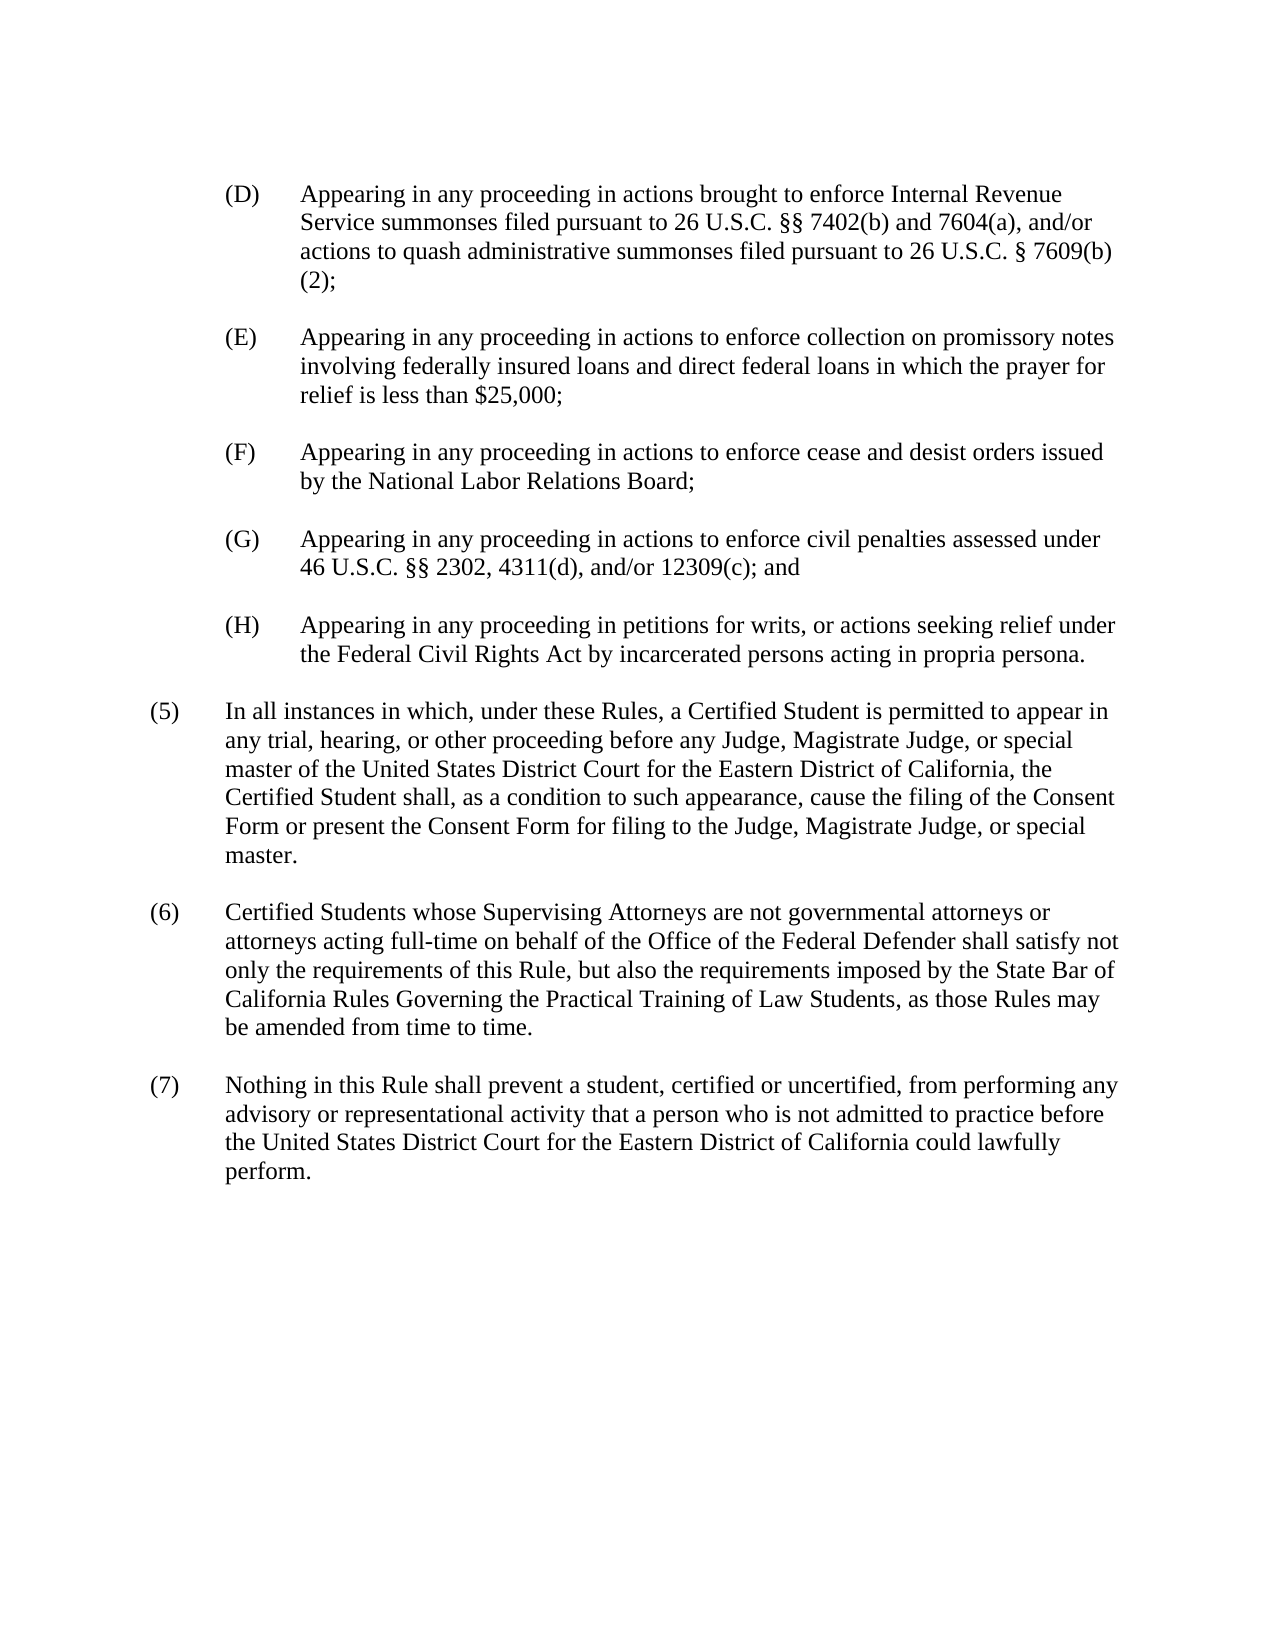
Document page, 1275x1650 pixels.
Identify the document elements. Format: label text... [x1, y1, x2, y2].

text (D) Appearing in any proceeding in actions brought to enforce Internal Revenue Service summonses filed pursuant to 26 U.S.C. §§ 7402(b) and 7604(a), and/or actions to quash administrative summonses filed pursuant to 26 U.S.C. § 7609(b)(2); [225, 179, 1125, 294]
text (H) Appearing in any proceeding in petitions for writs, or actions seeking relief under the Federal Civil Rights Act by incarcerated persons acting in propria persona. [225, 610, 1125, 667]
text (G) Appearing in any proceeding in actions to enforce civil penalties assessed under 46 U.S.C. §§ 2302, 4311(d), and/or 12309(c); and [225, 524, 1125, 581]
text (5) In all instances in which, under these Rules, a Certified Student is permitted to appear in any trial, hearing, or other proceeding before any Judge, Magistrate Judge, or special master of the United States District Court for the Eastern District of California, the Certified Student shall, as a condition to such appearance, cause the filing of the Consent Form or present the Consent Form for filing to the Judge, Magistrate Judge, or special master. [150, 696, 1125, 869]
text (7) Nothing in this Rule shall prevent a student, certified or uncertified, from performing any advisory or representational activity that a person who is not admitted to practice before the United States District Court for the Eastern District of California could lawfully perform. [150, 1070, 1125, 1185]
text (6) Certified Students whose Supervising Attorneys are not governmental attorneys or attorneys acting full-time on behalf of the Office of the Federal Defender shall satisfy not only the requirements of this Rule, but also the requirements imposed by the State Bar of California Rules Governing the Practical Training of Law Students, as those Rules may be amended from time to time. [150, 897, 1125, 1041]
text (E) Appearing in any proceeding in actions to enforce collection on promissory notes involving federally insured loans and direct federal loans in which the prayer for relief is less than $25,000; [225, 322, 1125, 409]
text (F) Appearing in any proceeding in actions to enforce cease and desist orders issued by the National Labor Relations Board; [225, 437, 1125, 495]
